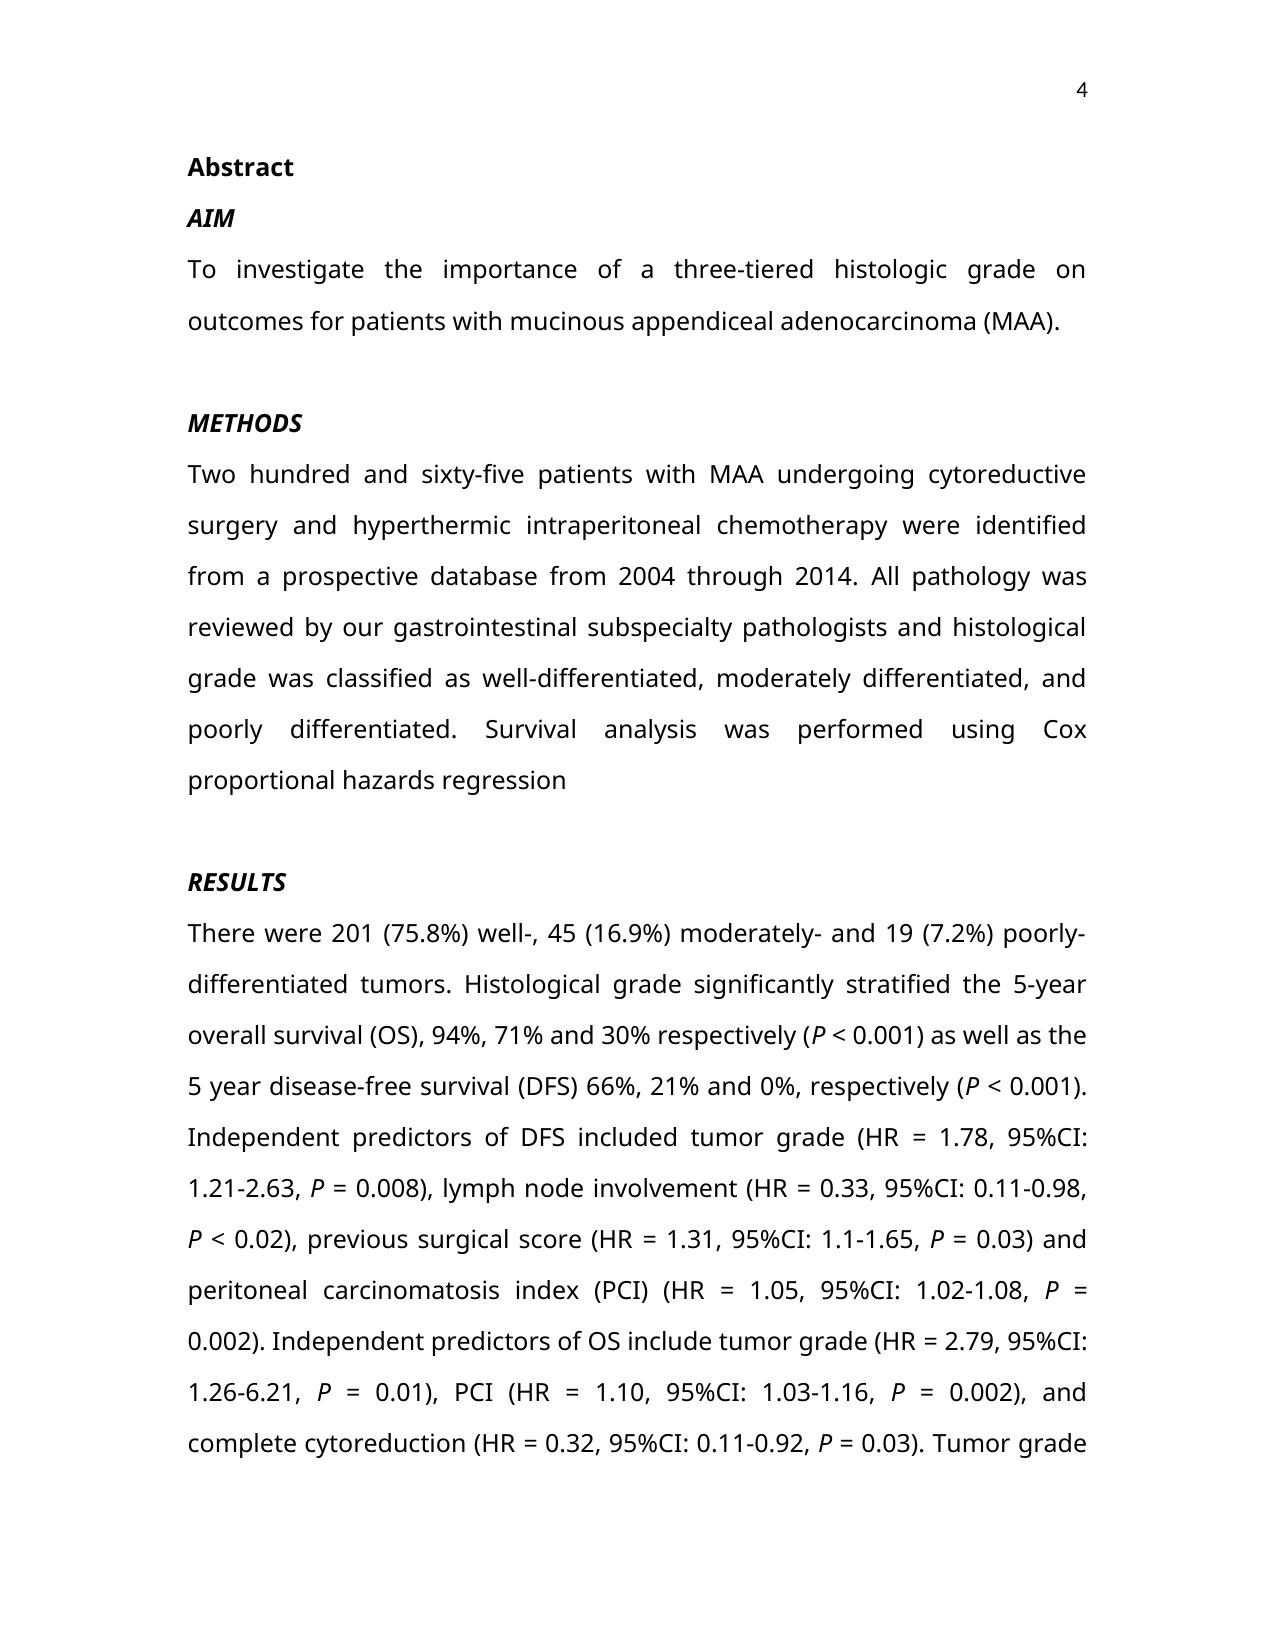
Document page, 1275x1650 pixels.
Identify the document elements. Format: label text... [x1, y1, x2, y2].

text METHODS [187, 405, 1087, 439]
text Abstract [187, 150, 1087, 184]
text To investigate the importance of a three-tiered histologic grade on outcomes for patients with mucinous appendiceal adenocarcinoma (MAA). [187, 252, 1087, 337]
text RESULTS [187, 864, 1087, 899]
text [187, 916, 1087, 1460]
text Two hundred and sixty-five patients with MAA undergoing cytoreductive surgery and hyperthermic intraperitoneal chemotherapy were identified from a prospective database from 2004 through 2014. All pathology was reviewed by our gastrointestinal subspecialty pathologists and histological grade was classified as well-differentiated, moderately differentiated, and poorly differentiated. Survival analysis was performed using Cox proportional hazards regression [187, 456, 1087, 797]
text AIM [187, 201, 1087, 235]
